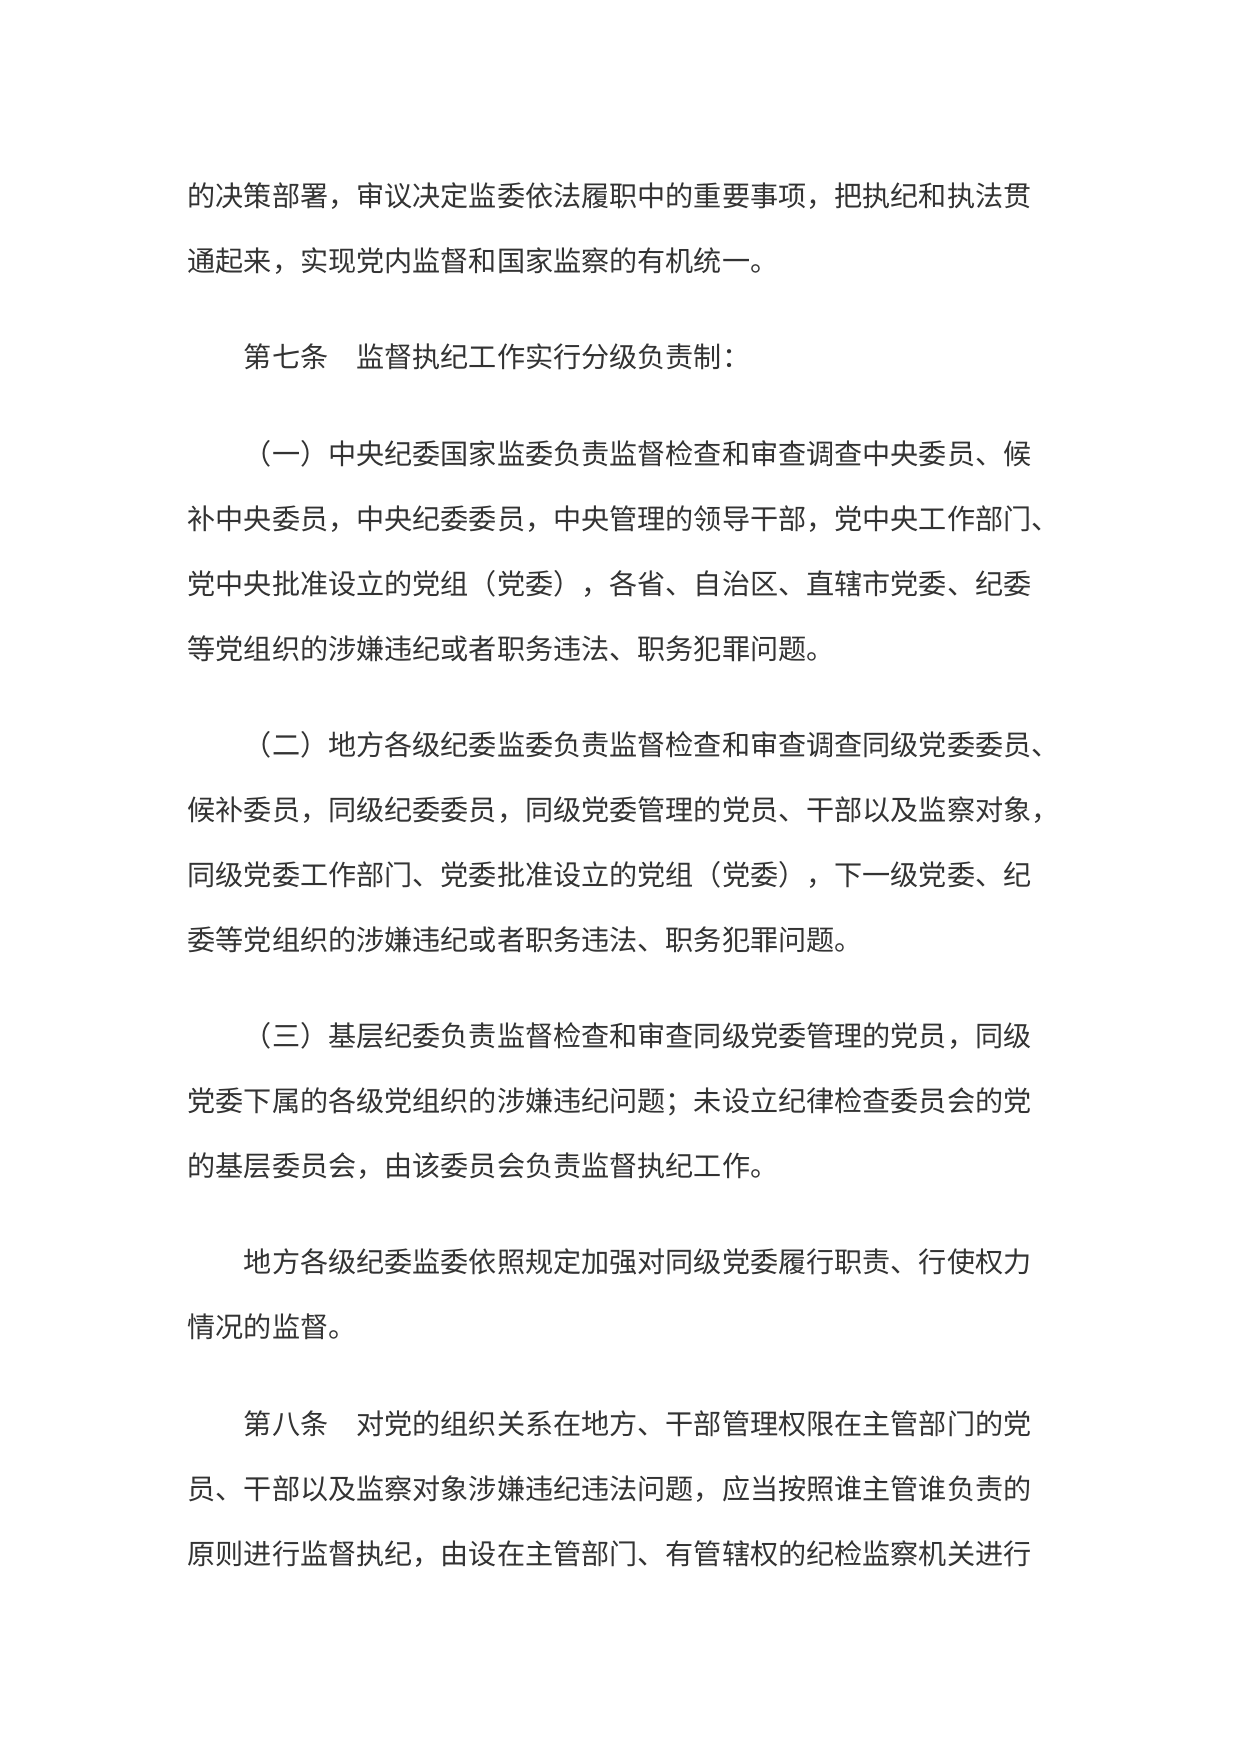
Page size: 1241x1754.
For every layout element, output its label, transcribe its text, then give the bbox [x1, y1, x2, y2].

text 第七条 监督执纪工作实行分级负责制： [187, 323, 1053, 388]
text 地方各级纪委监委依照规定加强对同级党委履行职责、行使权力情况的监督。 [187, 1228, 1053, 1358]
text （三）基层纪委负责监督检查和审查同级党委管理的党员，同级党委下属的各级党组织的涉嫌违纪问题；未设立纪律检查委员会的党的基层委员会，由该委员会负责监督执纪工作。 [187, 1002, 1053, 1197]
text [187, 1389, 1053, 1584]
text （二）地方各级纪委监委负责监督检查和审查调查同级党委委员、候补委员，同级纪委委员，同级党委管理的党员、干部以及监察对象，同级党委工作部门、党委批准设立的党组（党委），下一级党委、纪委等党组织的涉嫌违纪或者职务违法、职务犯罪问题。 [187, 711, 1053, 971]
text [187, 162, 1053, 292]
text （一）中央纪委国家监委负责监督检查和审查调查中央委员、候补中央委员，中央纪委委员，中央管理的领导干部，党中央工作部门、党中央批准设立的党组（党委），各省、自治区、直辖市党委、纪委等党组织的涉嫌违纪或者职务违法、职务犯罪问题。 [187, 419, 1053, 679]
